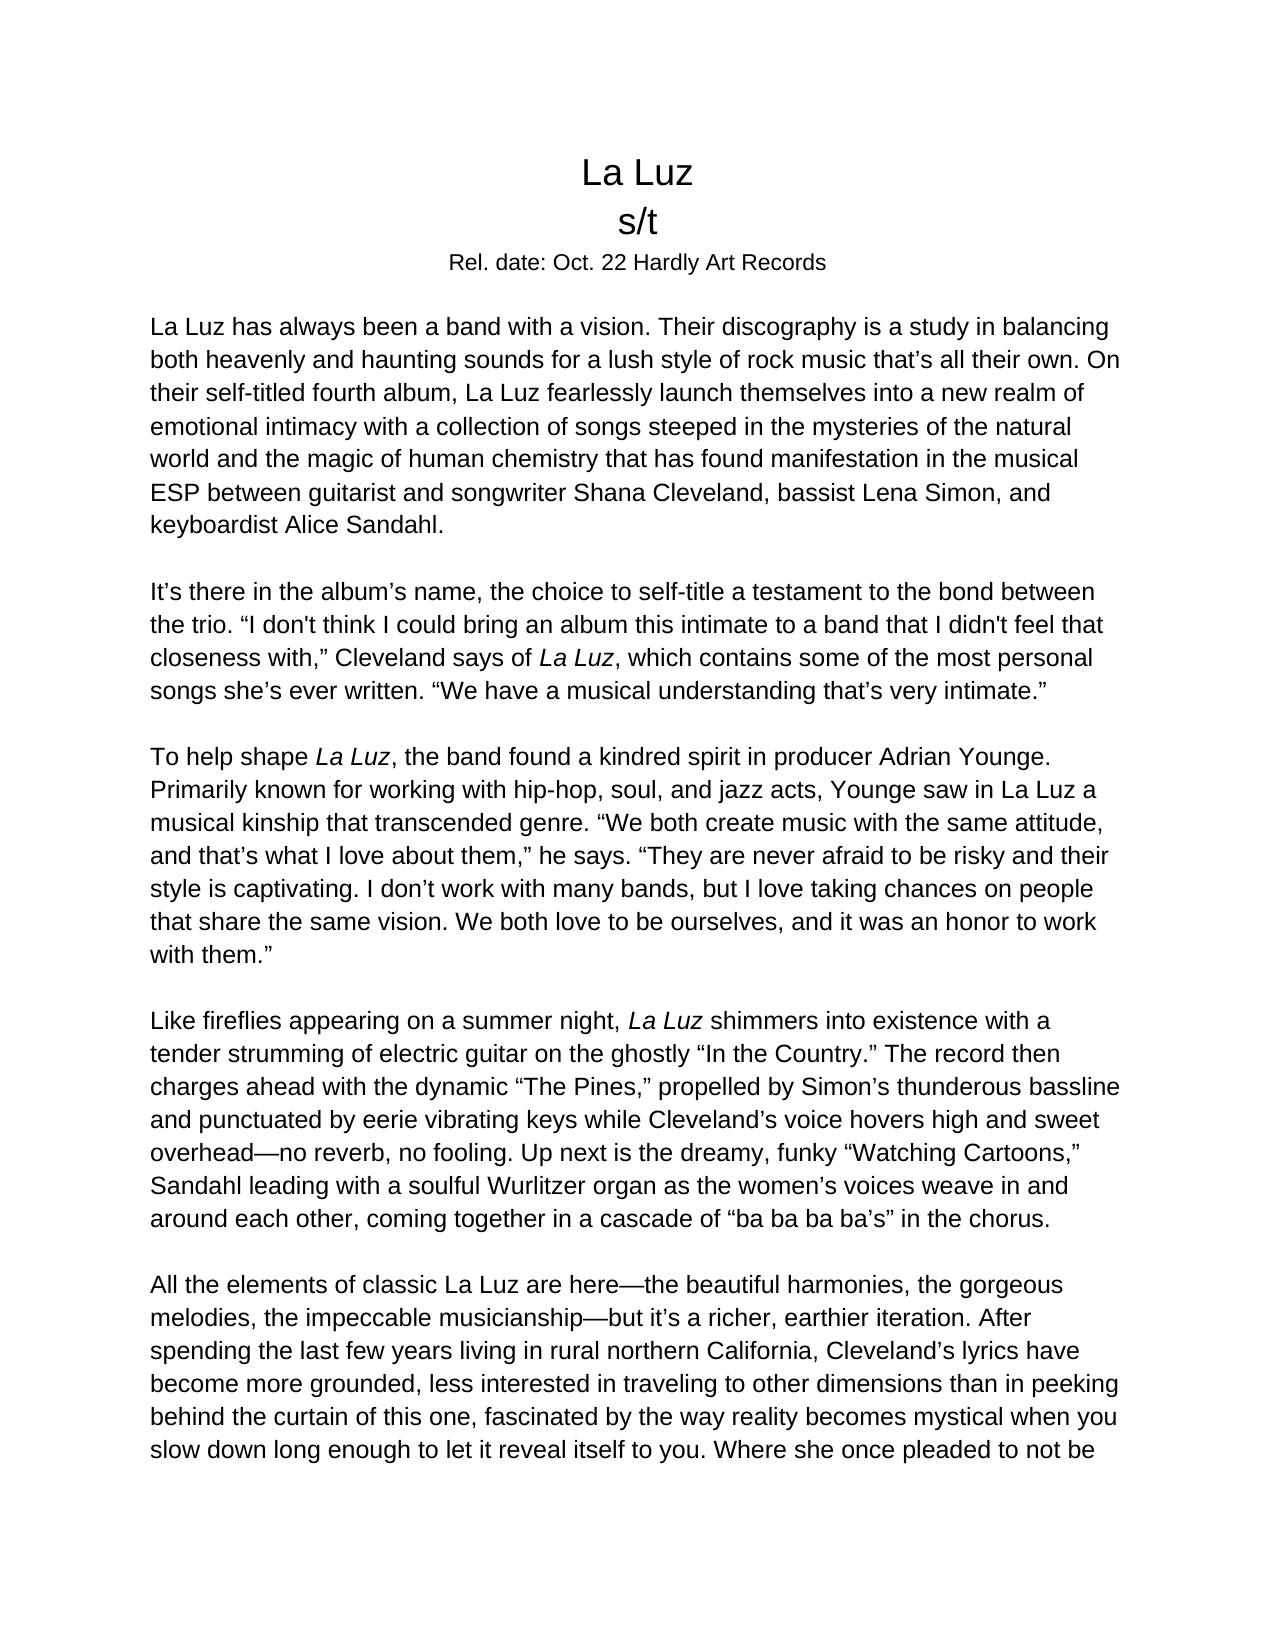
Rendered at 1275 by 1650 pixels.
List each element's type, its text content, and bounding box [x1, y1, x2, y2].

text Rel. date: Oct. 22 Hardly Art Records [150, 249, 1125, 276]
text La Luz [150, 150, 1125, 193]
text Like fireflies appearing on a summer night, La Luz shimmers into existence with a tender strumming of electric guitar on the ghostly “In the Country.” The record then charges ahead with the dynamic “The Pines,” propelled by Simon’s thunderous bassline and punctuated by eerie vibrating keys while Cleveland’s voice hovers high and sweet overhead—no reverb, no fooling. Up next is the dreamy, funky “Watching Cartoons,” Sandahl leading with a soulful Wurlitzer organ as the women’s voices weave in and around each other, coming together in a cascade of “ba ba ba ba’s” in the chorus. [150, 1006, 1125, 1233]
text To help shape La Luz, the band found a kindred spirit in producer Adrian Younge. Primarily known for working with hip-hop, soul, and jazz acts, Younge saw in La Luz a musical kinship that transcended genre. “We both create music with the same attitude, and that’s what I love about them,” he says. “They are never afraid to be risky and their style is captivating. I don’t work with many bands, but I love taking chances on people that share the same vision. We both love to be ourselves, and it was an honor to work with them.” [150, 742, 1125, 968]
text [150, 1270, 1125, 1464]
text It’s there in the album’s name, the choice to self-title a testament to the bond between the trio. “I don't think I could bring an album this intimate to a band that I didn't feel that closeness with,” Cleveland says of La Luz, which contains some of the most personal songs she’s ever written. “We have a musical understanding that’s very intimate.” [150, 577, 1125, 704]
text s/t [150, 199, 1125, 243]
text La Luz has always been a band with a vision. Their discography is a study in balancing both heavenly and haunting sounds for a lush style of rock music that’s all their own. On their self-titled fourth album, La Luz fearlessly launch themselves into a new realm of emotional intimacy with a collection of songs steeped in the mysteries of the natural world and the magic of human chemistry that has found manifestation in the musical ESP between guitarist and songwriter Shana Cleveland, bassist Lena Simon, and keyboardist Alice Sandahl. [150, 312, 1125, 539]
